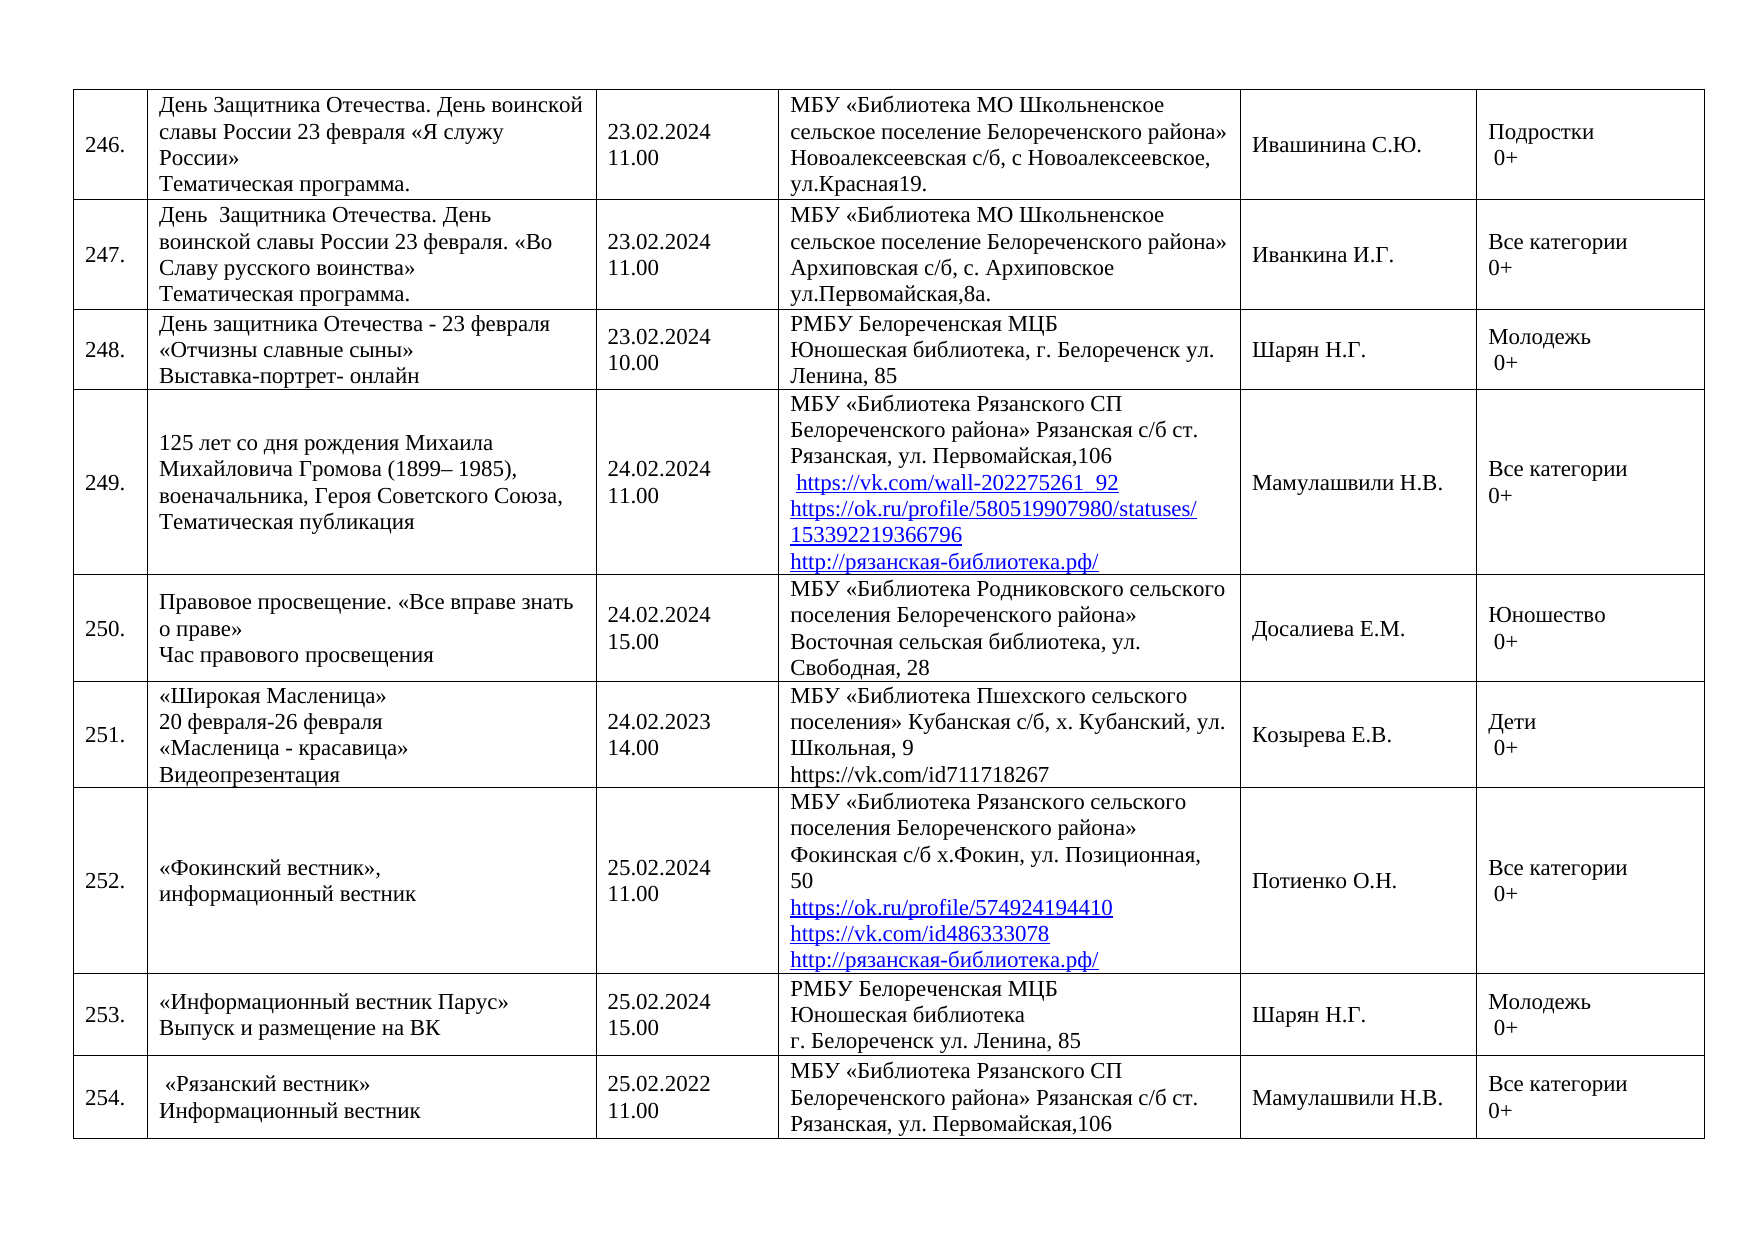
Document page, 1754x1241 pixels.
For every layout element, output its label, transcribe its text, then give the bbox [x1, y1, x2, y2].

table_cell 24.02.2024 15.00 [597, 575, 778, 681]
table_cell Мамулашвили Н.В. [1241, 1056, 1476, 1138]
table_cell Шарян Н.Г. [1241, 310, 1476, 389]
table_cell МБУ «Библиотека МО Школьненское сельское поселение Белореченского района» Архиповская с/б, с. Архиповское ул.Первомайская,8а. [779, 200, 1240, 308]
table_cell Ивашинина С.Ю. [1241, 90, 1476, 198]
table_cell 23.02.2024 11.00 [597, 200, 778, 308]
table_cell [74, 788, 147, 973]
table_cell 125 лет со дня рождения Михаила Михайловича Громова (1899– 1985), военачальника, Героя Советского Союза, Тематическая публикация [148, 390, 596, 574]
table_cell [74, 974, 147, 1055]
table_cell [74, 1056, 147, 1138]
table_cell «Информационный вестник Парус» Выпуск и размещение на ВК [148, 974, 596, 1055]
table_cell 24.02.2023 14.00 [597, 682, 778, 787]
table_cell 25.02.2022 11.00 [597, 1056, 778, 1138]
table_cell МБУ «Библиотека Пшехского сельского поселения» Кубанская с/б, х. Кубанский, ул. Школьная, 9 https://vk.com/id711718267 [779, 682, 1240, 787]
table_cell [74, 200, 147, 308]
table_cell Юношество 0+ [1477, 575, 1704, 681]
table_cell [74, 90, 147, 198]
table_cell Дети 0+ [1477, 682, 1704, 787]
table_cell МБУ «Библиотека МО Школьненское сельское поселение Белореченского района» Новоалексеевская с/б, с Новоалексеевское, ул.Красная19. [779, 90, 1240, 198]
table_cell [74, 575, 147, 681]
table_cell День защитника Отечества - 23 февраля «Отчизны славные сыны» Выставка-портрет- онлайн [148, 310, 596, 389]
table_cell День Защитника Отечества. День воинской славы России 23 февраля. «Во Славу русского воинства» Тематическая программа. [148, 200, 596, 308]
table_cell [74, 682, 147, 787]
table_cell [74, 310, 147, 389]
table_cell МБУ «Библиотека Рязанского сельского поселения Белореченского района» Фокинская с/б х.Фокин, ул. Позиционная, 50 https://ok.ru/profile/574924194410 https://vk.com/id486333078 http://рязанская-библиотека.рф/ [779, 788, 1240, 973]
table_cell Козырева Е.В. [1241, 682, 1476, 787]
table_cell День Защитника Отечества. День воинской славы России 23 февраля «Я служу России» Тематическая программа. [148, 90, 596, 198]
table_cell 23.02.2024 10.00 [597, 310, 778, 389]
table_cell 25.02.2024 15.00 [597, 974, 778, 1055]
table_cell Молодежь 0+ [1477, 974, 1704, 1055]
table_cell Молодежь 0+ [1477, 310, 1704, 389]
table_cell Мамулашвили Н.В. [1241, 390, 1476, 574]
table_cell Все категории 0+ [1477, 788, 1704, 973]
table_cell Потиенко О.Н. [1241, 788, 1476, 973]
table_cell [148, 1056, 596, 1138]
table_cell 25.02.2024 11.00 [597, 788, 778, 973]
table_cell РМБУ Белореченская МЦБ Юношеская библиотека, г. Белореченск ул. Ленина, 85 [779, 310, 1240, 389]
table_cell [74, 390, 147, 574]
table_cell Подростки 0+ [1477, 90, 1704, 198]
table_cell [779, 1056, 1240, 1138]
table_cell МБУ «Библиотека Родниковского сельского поселения Белореченского района» Восточная сельская библиотека, ул. Свободная, 28 [779, 575, 1240, 681]
table_cell Досалиева Е.М. [1241, 575, 1476, 681]
table_cell Все категории 0+ [1477, 200, 1704, 308]
table_cell Все категории 0+ [1477, 1056, 1704, 1138]
table_cell 24.02.2024 11.00 [597, 390, 778, 574]
table_cell Иванкина И.Г. [1241, 200, 1476, 308]
table_cell Все категории 0+ [1477, 390, 1704, 574]
table_cell «Фокинский вестник», информационный вестник [148, 788, 596, 973]
table_cell Правовое просвещение. «Все вправе знать о праве» Час правового просвещения [148, 575, 596, 681]
table_cell 23.02.2024 11.00 [597, 90, 778, 198]
table_cell Шарян Н.Г. [1241, 974, 1476, 1055]
table_cell РМБУ Белореченская МЦБ Юношеская библиотека г. Белореченск ул. Ленина, 85 [779, 974, 1240, 1055]
table_cell «Широкая Масленица» 20 февраля-26 февраля «Масленица - красавица» Видеопрезентация [148, 682, 596, 787]
